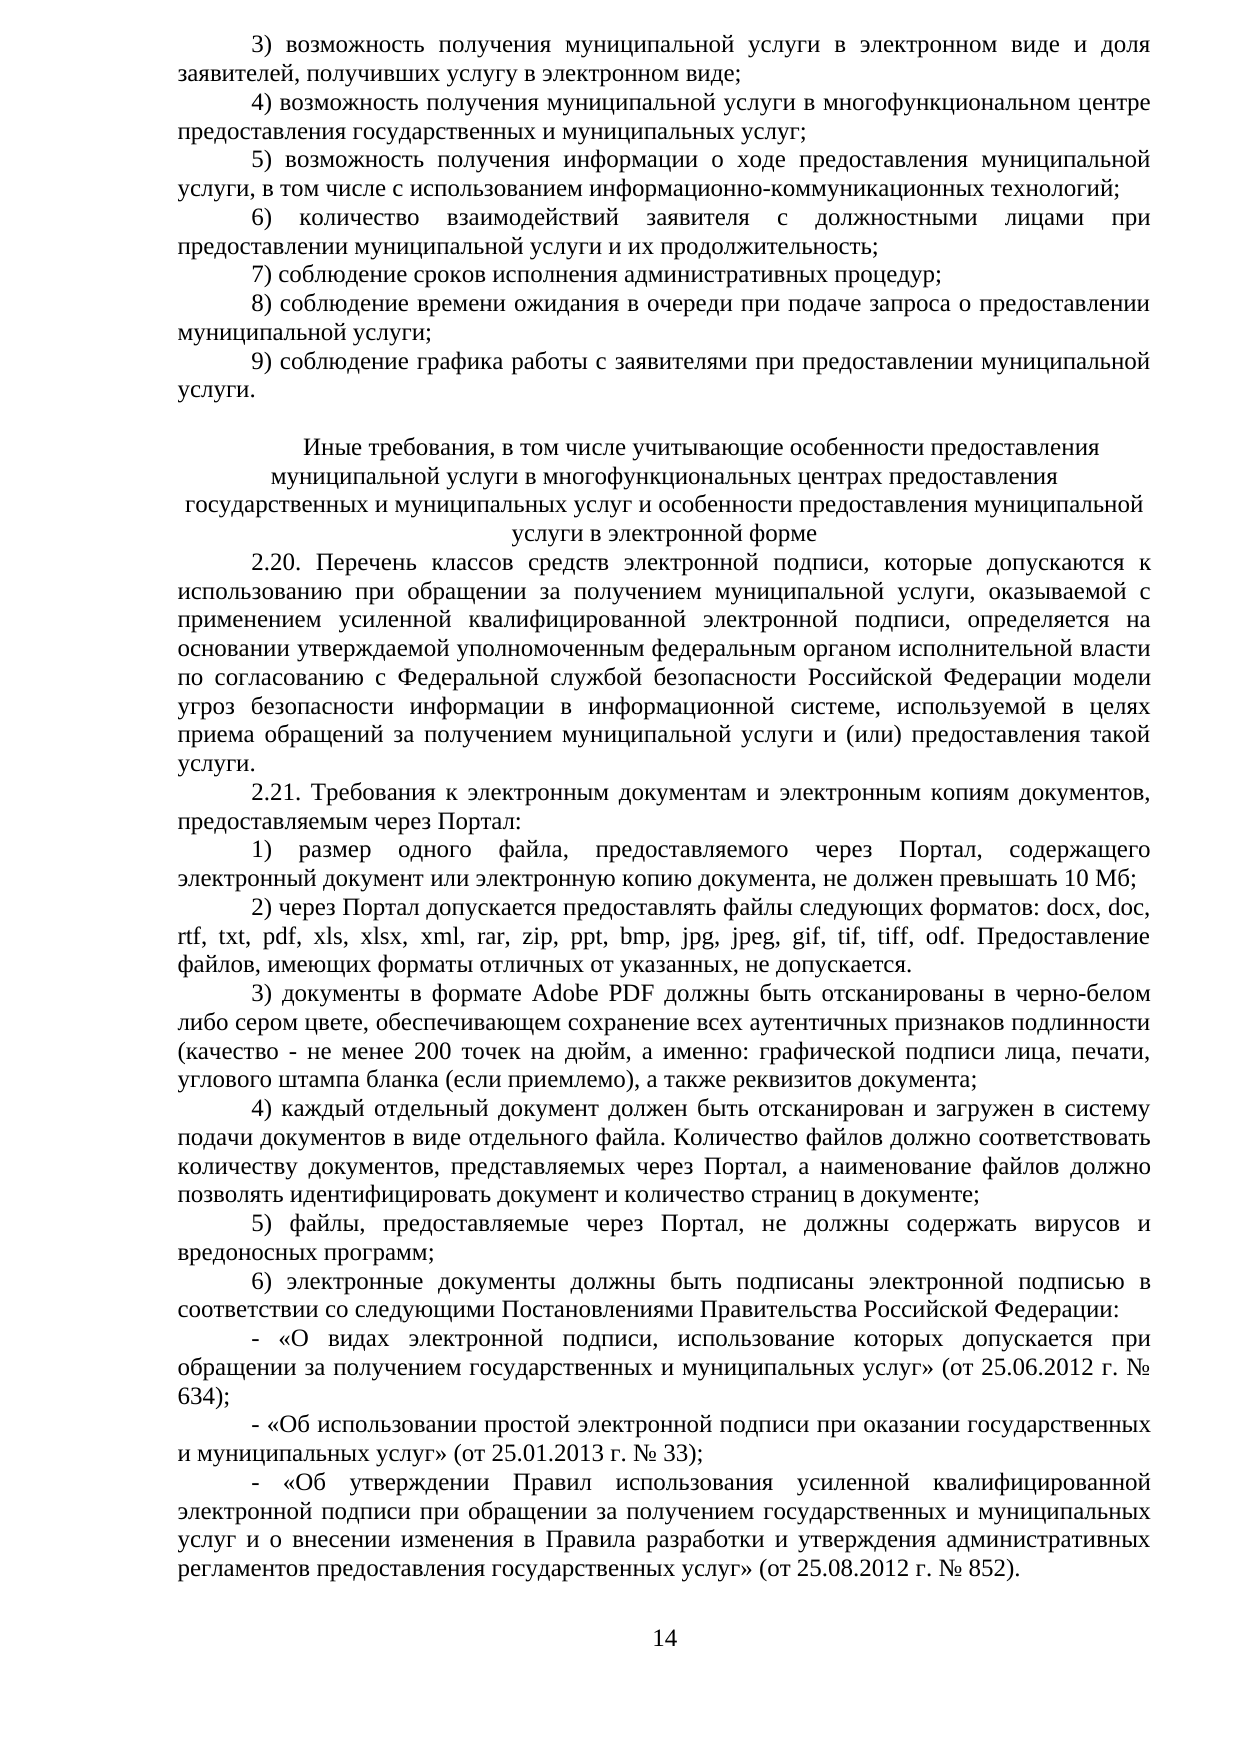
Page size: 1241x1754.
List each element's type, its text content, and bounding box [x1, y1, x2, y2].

text 2) через Портал допускается предоставлять файлы следующих форматов: docx, doc, rtf, txt, pdf, xls, xlsx, xml, rar, zip, ppt, bmp, jpg, jpeg, gif, tif, tiff, odf. Предоставление файлов, имеющих форматы отличных от указанных, не допускается. [177, 892, 1152, 978]
text - «О видах электронной подписи, использование которых допускается при обращении за получением государственных и муниципальных услуг» (от 25.06.2012 г. № 634); [177, 1323, 1152, 1409]
text 5) файлы, предоставляемые через Портал, не должны содержать вирусов и вредоносных программ; [177, 1208, 1152, 1266]
text 6) количество взаимодействий заявителя с должностными лицами при предоставлении муниципальной услуги и их продолжительность; [177, 202, 1152, 259]
text 3) документы в формате Adobe PDF должны быть отсканированы в черно-белом либо сером цвете, обеспечивающем сохранение всех аутентичных признаков подлинности (качество - не менее 200 точек на дюйм, а именно: графической подписи лица, печати, углового штампа бланка (если приемлемо), а также реквизитов документа; [177, 978, 1152, 1093]
text 1) размер одного файла, предоставляемого через Портал, содержащего электронный документ или электронную копию документа, не должен превышать 10 Мб; [177, 834, 1152, 892]
text 8) соблюдение времени ожидания в очереди при подаче запроса о предоставлении муниципальной услуги; [177, 288, 1152, 346]
text 2.21. Требования к электронным документам и электронным копиям документов, предоставляемым через Портал: [177, 777, 1152, 834]
text 4) возможность получения муниципальной услуги в многофункциональном центре предоставления государственных и муниципальных услуг; [177, 87, 1152, 144]
text 6) электронные документы должны быть подписаны электронной подписью в соответствии со следующими Постановлениями Правительства Российской Федерации: [177, 1266, 1152, 1323]
text 9) соблюдение графика работы с заявителями при предоставлении муниципальной услуги. [177, 346, 1152, 403]
text - «Об утверждении Правил использования усиленной квалифицированной электронной подписи при обращении за получением государственных и муниципальных услуг и о внесении изменения в Правила разработки и утверждения административных регламентов предоставления государственных услуг» (от 25.08.2012 г. № 852). [177, 1467, 1152, 1582]
text Иные требования, в том числе учитывающие особенности предоставления муниципальной услуги в многофункциональных центрах предоставления государственных и муниципальных услуг и особенности предоставления муниципальной услуги в электронной форме [177, 432, 1152, 547]
text - «Об использовании простой электронной подписи при оказании государственных и муниципальных услуг» (от 25.01.2013 г. № 33); [177, 1409, 1152, 1467]
text 2.20. Перечень классов средств электронной подписи, которые допускаются к использованию при обращении за получением муниципальной услуги, оказываемой с применением усиленной квалифицированной электронной подписи, определяется на основании утверждаемой уполномоченным федеральным органом исполнительной власти по согласованию с Федеральной службой безопасности Российской Федерации модели угроз безопасности информации в информационной системе, используемой в целях приема обращений за получением муниципальной услуги и (или) предоставления такой услуги. [177, 547, 1152, 777]
text 5) возможность получения информации о ходе предоставления муниципальной услуги, в том числе с использованием информационно-коммуникационных технологий; [177, 144, 1152, 202]
text 7) соблюдение сроков исполнения административных процедур; [177, 259, 1152, 288]
text 3) возможность получения муниципальной услуги в электронном виде и доля заявителей, получивших услугу в электронном виде; [177, 29, 1152, 87]
text 4) каждый отдельный документ должен быть отсканирован и загружен в систему подачи документов в виде отдельного файла. Количество файлов должно соответствовать количеству документов, представляемых через Портал, а наименование файлов должно позволять идентифицировать документ и количество страниц в документе; [177, 1093, 1152, 1208]
